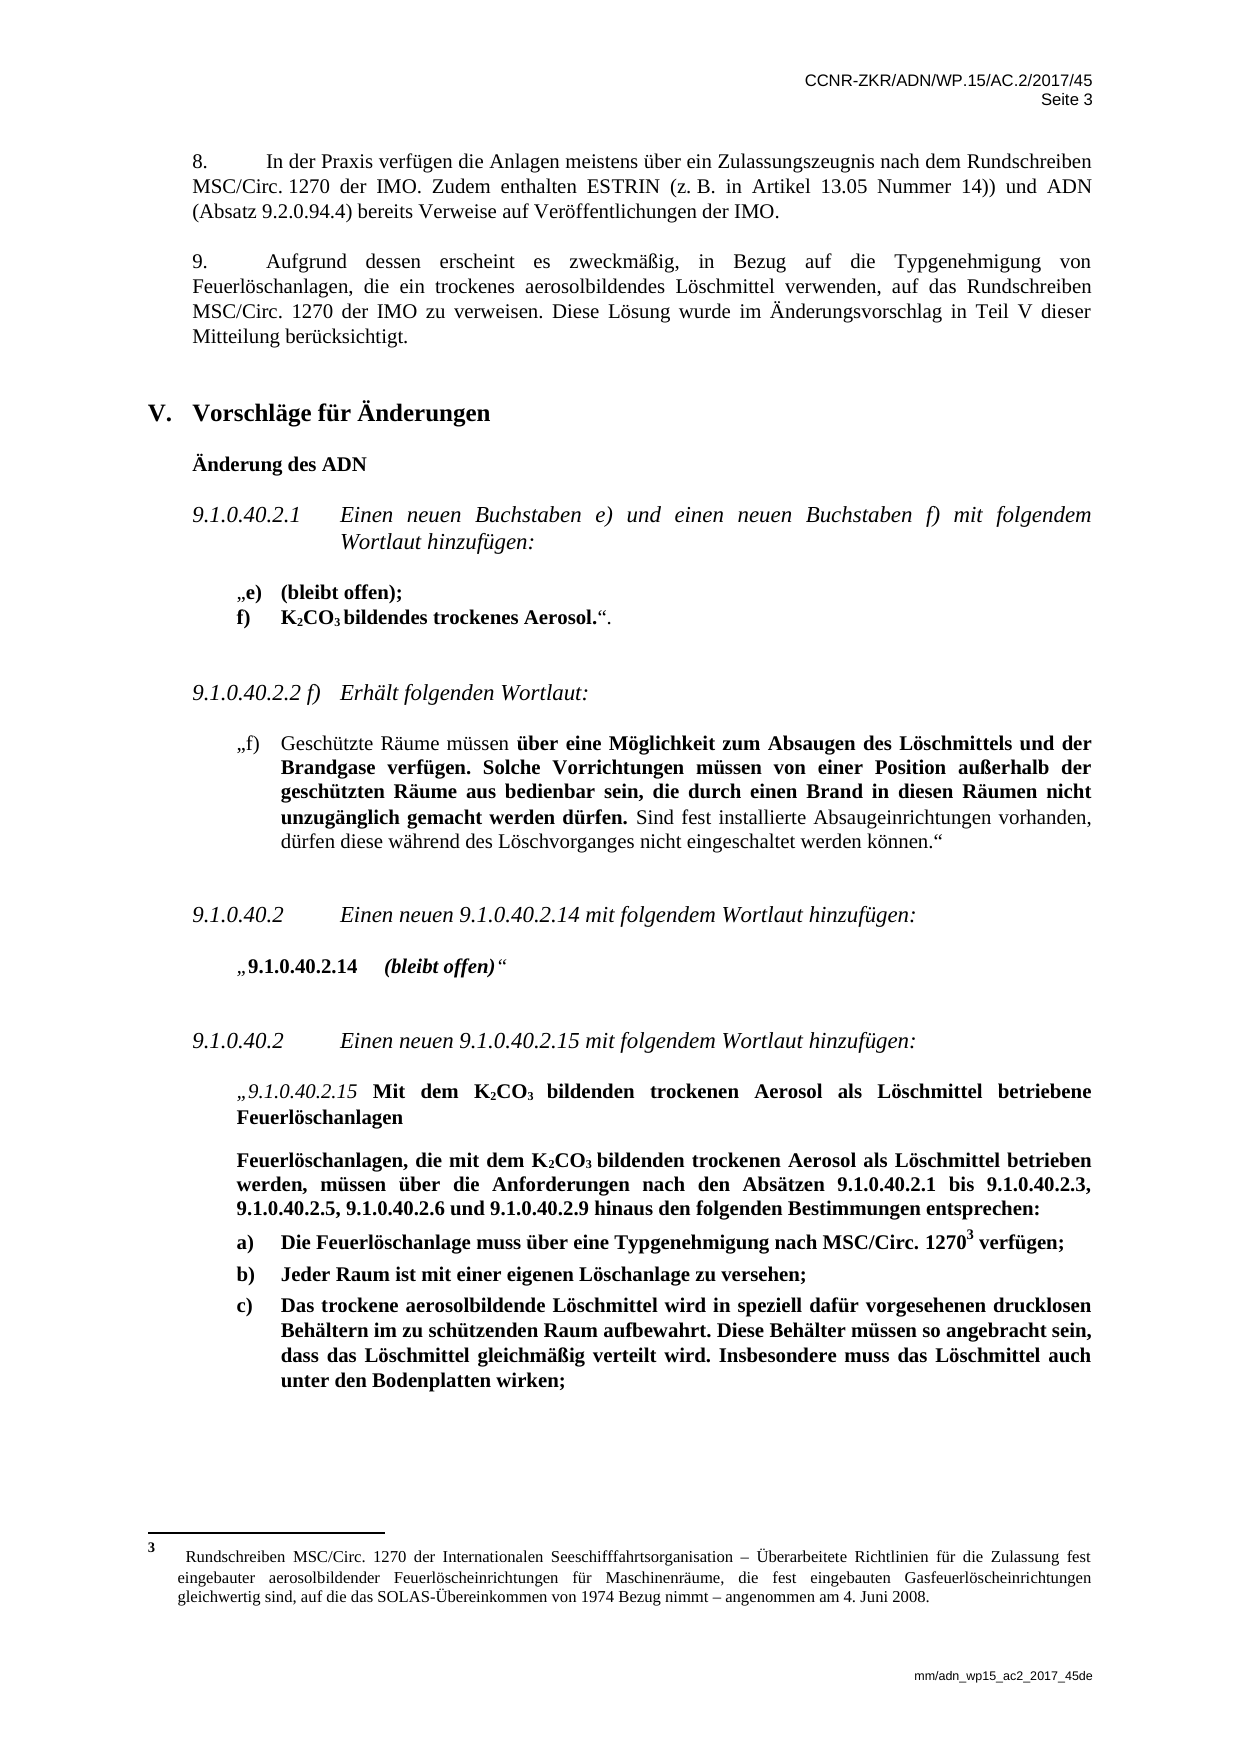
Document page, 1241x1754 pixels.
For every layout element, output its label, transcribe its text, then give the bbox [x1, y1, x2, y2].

text „9.1.0.40.2.15 Mit dem K2CO3 bildenden trockenen Aerosol als Löschmittel betriebene Feuerlöschanlagen [236, 1079, 1092, 1129]
text Änderung des ADN [192, 451, 1092, 476]
text f) K2CO3 bildendes trockenes Aerosol.“. [236, 604, 1092, 629]
text „e) (bleibt offen); [236, 579, 1092, 604]
text V. Vorschläge für Änderungen [148, 398, 1092, 426]
text 8. In der Praxis verfügen die Anlagen meistens über ein Zulassungszeugnis nach dem Rundschreiben MSC/Circ. 1270 der IMO. Zudem enthalten ES­TRIN (z. B. in Artikel 13.05 Nummer 14)) und ADN (Absatz 9.2.0.94.4) bereits Verweise auf Veröffentlichungen der IMO. [192, 148, 1092, 223]
text a) Die Feuerlöschanlage muss über eine Typgenehmigung nach MSC/Circ. 1270 verfügen; [236, 1226, 1092, 1255]
text 9.1.0.40.2 Einen neuen 9.1.0.40.2.15 mit folgendem Wortlaut hinzufügen: [192, 1028, 1092, 1054]
text 9.1.0.40.2.1 Einen neuen Buchstaben e) und einen neuen Buchstaben f) mit folgendem Wortlaut hinzufügen: [192, 501, 1092, 554]
text Feuerlöschanlagen, die mit dem K2CO3 bildenden trockenen Aerosol als Löschmittel betrieben werden, müssen über die Anforderungen nach den Absätzen 9.1.0.40.2.1 bis 9.1.0.40.2.3, 9.1.0.40.2.5, 9.1.0.40.2.6 und 9.1.0.40.2.9 hinaus den folgenden Bestimmungen entsprechen: [236, 1147, 1092, 1220]
text 9.1.0.40.2 Einen neuen 9.1.0.40.2.14 mit folgendem Wortlaut hinzufügen: [192, 901, 1092, 928]
text „f) Geschützte Räume müssen über eine Möglichkeit zum Absaugen des Löschmittels und der Brandgase verfügen. Solche Vorrichtungen müssen von einer Position außerhalb der geschützten Räume aus bedienbar sein, die durch einen Brand in diesen Räumen nicht unzugänglich gemacht werden dürfen. Sind fest installierte Absaugeinrichtungen vorhanden, dürfen diese während des Löschvorganges nicht eingeschaltet werden können.“ [236, 731, 1092, 853]
text „9.1.0.40.2.14 (bleibt offen)“ [236, 953, 1092, 978]
text c) Das trockene aerosolbildende Löschmittel wird in speziell dafür vorgesehenen drucklosen Behältern im zu schützenden Raum aufbewahrt. Diese Behälter müssen so angebracht sein, dass das Löschmittel gleichmäßig verteilt wird. Insbesondere muss das Löschmittel auch unter den Bodenplatten wirken; [236, 1292, 1092, 1392]
text 9.1.0.40.2.2 f) Erhält folgenden Wortlaut: [192, 679, 1092, 706]
text 9. Aufgrund dessen erscheint es zweckmäßig, in Bezug auf die Typgenehmigung von Feuerlöschanlagen, die ein trockenes aerosolbildendes Löschmittel verwenden, auf das Rundschreiben MSC/Circ. 1270 der IMO zu verweisen. Diese Lösung wurde im Änderungsvorschlag in Teil V dieser Mitteilung berücksichtigt. [192, 248, 1092, 348]
text b) Jeder Raum ist mit einer eigenen Löschanlage zu versehen; [236, 1261, 1092, 1286]
